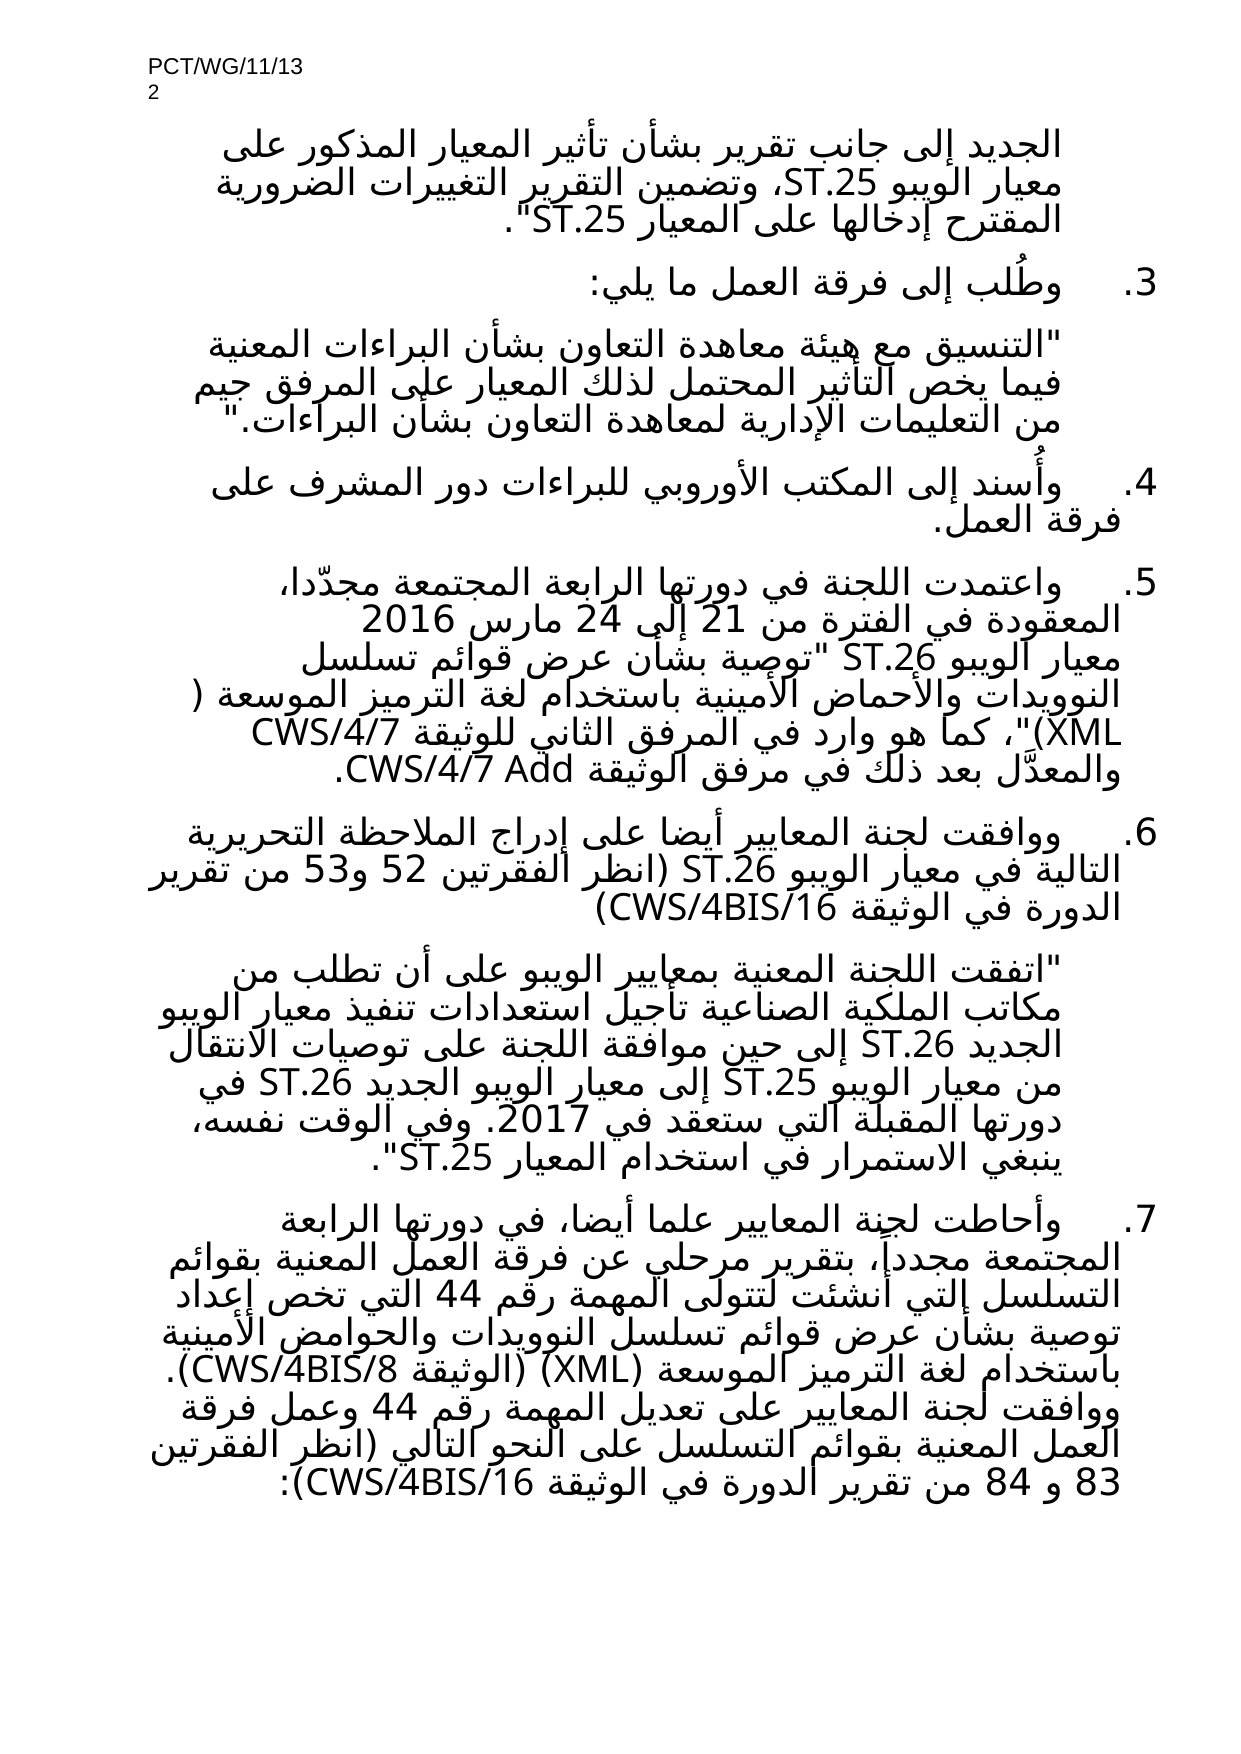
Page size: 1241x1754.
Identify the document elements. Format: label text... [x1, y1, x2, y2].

list "التنسيق مع هيئة معاهدة التعاون بشأن البراءات المعنية فيما يخص التأثير المحتمل لذلك المعيار على المرفق جيم من التعليمات الإدارية لمعاهدة التعاون بشأن البراءات." [148, 327, 1063, 440]
list "اتفقت اللجنة المعنية بمعايير الويبو على أن تطلب من مكاتب الملكية الصناعية تأجيل استعدادات تنفيذ معيار الويبو الجديد ST.26 إلى حين موافقة اللجنة على توصيات الانتقال من معيار الويبو ST.25 إلى معيار الويبو الجديد ST.26 في دورتها المقبلة التي ستعقد في 2017. وفي الوقت نفسه، ينبغي الاستمرار في استخدام المعيار ST.25". [148, 952, 1063, 1177]
text ووافقت لجنة المعايير أيضا على إدراج الملاحظة التحريرية التالية في معيار الويبو ST.26 (انظر الفقرتين 52 و53 من تقرير الدورة في الوثيقة CWS/4BIS/16) [148, 815, 1122, 927]
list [148, 127, 1063, 240]
text وطُلب إلى فرقة العمل ما يلي: [148, 265, 1122, 302]
text وأُسند إلى المكتب الأوروبي للبراءات دور المشرف على فرقة العمل. [148, 465, 1122, 540]
text وأحاطت لجنة المعايير علما أيضا، في دورتها الرابعة المجتمعة مجدداً، بتقرير مرحلي عن فرقة العمل المعنية بقوائم التسلسل التي أنشئت لتتولى المهمة رقم 44 التي تخص إعداد توصية بشأن عرض قوائم تسلسل النوويدات والحوامض الأمينية باستخدام لغة الترميز الموسعة (XML) (الوثيقة CWS/4BIS/8). ووافقت لجنة المعايير على تعديل المهمة رقم 44 وعمل فرقة العمل المعنية بقوائم التسلسل على النحو التالي (انظر الفقرتين 83 و 84 من تقرير الدورة في الوثيقة CWS/4BIS/16): [148, 1202, 1122, 1502]
text واعتمدت اللجنة في دورتها الرابعة المجتمعة مجدّدا، المعقودة في الفترة من 21 إلى 24 مارس 2016 معيار الويبو ST.26 "توصية بشأن عرض قوائم تسلسل النوويدات والأحماض الأمينية باستخدام لغة الترميز الموسعة (XML)"، كما هو وارد في المرفق الثاني للوثيقة CWS/4/7 والمعدَّل بعد ذلك في مرفق الوثيقة CWS/4/7 Add. [148, 565, 1122, 790]
